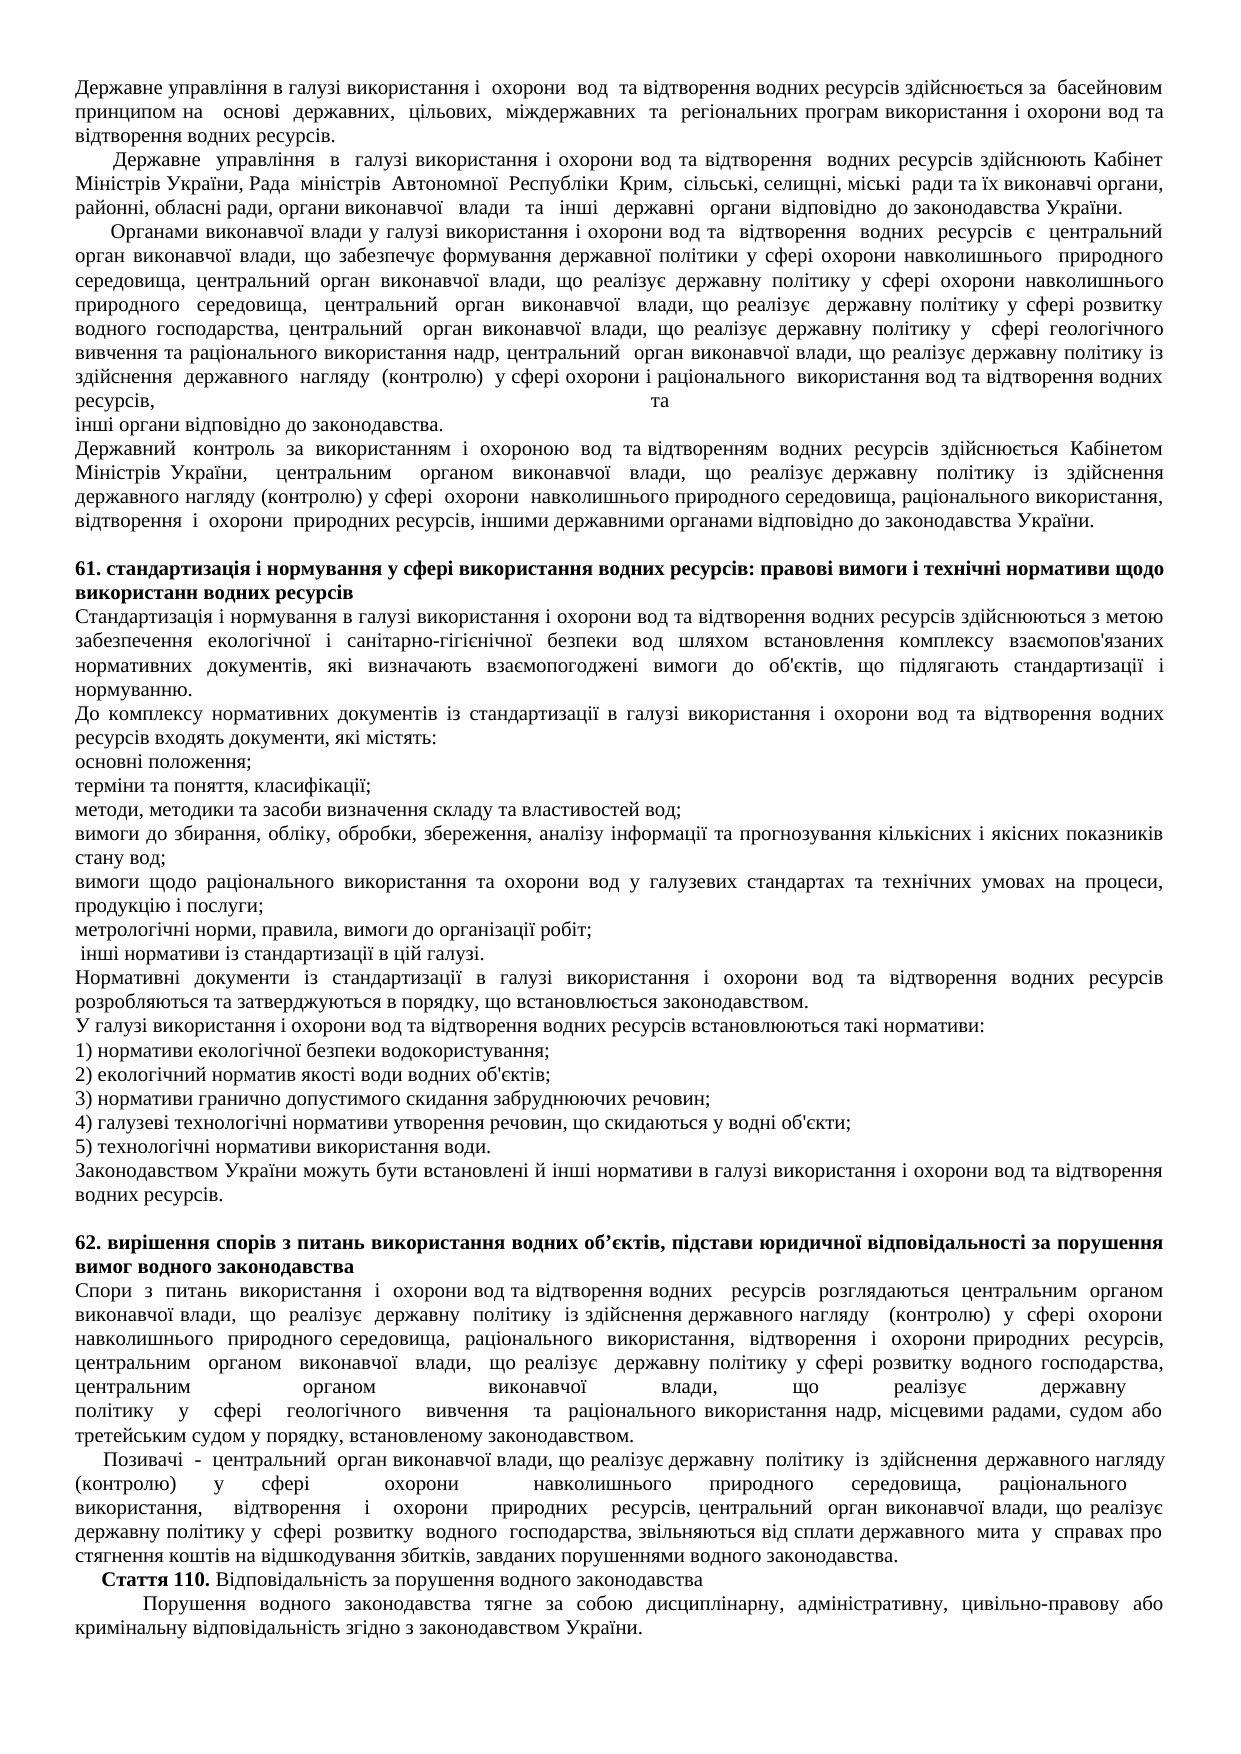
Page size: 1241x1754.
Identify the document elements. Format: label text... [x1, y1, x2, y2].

text метрологічні норми, правила, вимоги до організації робіт; [75, 917, 1165, 941]
text 61. стандартизація і нормування у сфері використання водних ресурсів: правові вимоги і технічні нормативи щодо використанн водних ресурсів [75, 556, 1165, 604]
text Спори з питань використання і охорони вод та відтворення водних ресурсів розглядаються центральним органом виконавчої влади, що реалізує державну політику із здійснення державного нагляду (контролю) у сфері охорони навколишнього природного середовища, раціонального використання, відтворення і охорони природних ресурсів, центральним органом виконавчої влади, що реалізує державну політику у сфері розвитку водного господарства, центральним органом виконавчої влади, що реалізує державну політику у сфері геологічного вивчення та раціонального використання надр, місцевими радами, судом або третейським судом у порядку, встановленому законодавством. [75, 1278, 1165, 1447]
text У галузі використання і охорони вод та відтворення водних ресурсів встановлюються такі нормативи: [75, 1013, 1165, 1037]
text Стаття 110. Відповідальність за порушення водного законодавства [75, 1567, 1165, 1591]
text Порушення водного законодавства тягне за собою дисциплінарну, адміністративну, цивільно-правову або кримінальну відповідальність згідно з законодавством України. [75, 1591, 1165, 1639]
text 62. вирішення спорів з питань використання водних об’єктів, підстави юридичної відповідальності за порушення вимог водного законодавства [75, 1230, 1165, 1278]
text Стандартизація і нормування в галузі використання і охорони вод та відтворення водних ресурсів здійснюються з метою забезпечення екологічної і санітарно-гігієнічної безпеки вод шляхом встановлення комплексу взаємопов'язаних нормативних документів, які визначають взаємопогоджені вимоги до об'єктів, що підлягають стандартизації і нормуванню. [75, 604, 1165, 701]
text 3) нормативи гранично допустимого скидання забруднюючих речовин; [75, 1086, 1165, 1110]
text 2) екологічний норматив якості води водних об'єктів; [75, 1062, 1165, 1086]
text терміни та поняття, класифікації; [75, 773, 1165, 797]
text Позивачі - центральний орган виконавчої влади, що реалізує державну політику із здійснення державного нагляду (контролю) у сфері охорони навколишнього природного середовища, раціонального використання, відтворення і охорони природних ресурсів, центральний орган виконавчої влади, що реалізує державну політику у сфері розвитку водного господарства, звільняються від сплати державного мита у справах про стягнення коштів на відшкодування збитків, завданих порушеннями водного законодавства. [75, 1447, 1165, 1567]
text 5) технологічні нормативи використання води. [75, 1134, 1165, 1158]
text вимоги щодо раціонального використання та охорони вод у галузевих стандартах та технічних умовах на процеси, продукцію і послуги; [75, 869, 1165, 917]
text Державне управління в галузі використання і охорони вод та відтворення водних ресурсів здійснюється за басейновим принципом на основі державних, цільових, міждержавних та регіональних програм використання і охорони вод та відтворення водних ресурсів. [75, 75, 1165, 147]
text До комплексу нормативних документів із стандартизації в галузі використання і охорони вод та відтворення водних ресурсів входять документи, які містять: [75, 701, 1165, 749]
text Законодавством України можуть бути встановлені й інші нормативи в галузі використання і охорони вод та відтворення водних ресурсів. [75, 1158, 1165, 1206]
text Органами виконавчої влади у галузі використання і охорони вод та відтворення водних ресурсів є центральний орган виконавчої влади, що забезпечує формування державної політики у сфері охорони навколишнього природного середовища, центральний орган виконавчої влади, що реалізує державну політику у сфері охорони навколишнього природного середовища, центральний орган виконавчої влади, що реалізує державну політику у сфері розвитку водного господарства, центральний орган виконавчої влади, що реалізує державну політику у сфері геологічного вивчення та раціонального використання надр, центральний орган виконавчої влади, що реалізує державну політику із здійснення державного нагляду (контролю) у сфері охорони і раціонального використання вод та відтворення водних ресурсів, та інші органи відповідно до законодавства. [75, 219, 1165, 436]
text вимоги до збирання, обліку, обробки, збереження, аналізу інформації та прогнозування кількісних і якісних показників стану вод; [75, 821, 1165, 869]
text Державний контроль за використанням і охороною вод та відтворенням водних ресурсів здійснюється Кабінетом Міністрів України, центральним органом виконавчої влади, що реалізує державну політику із здійснення державного нагляду (контролю) у сфері охорони навколишнього природного середовища, раціонального використання, відтворення і охорони природних ресурсів, іншими державними органами відповідно до законодавства України. [75, 436, 1165, 532]
text Нормативні документи із стандартизації в галузі використання і охорони вод та відтворення водних ресурсів розробляються та затверджуються в порядку, що встановлюється законодавством. [75, 965, 1165, 1013]
text Державне управління в галузі використання і охорони вод та відтворення водних ресурсів здійснюють Кабінет Міністрів України, Рада міністрів Автономної Республіки Крим, сільські, селищні, міські ради та їх виконавчі органи, районні, обласні ради, органи виконавчої влади та інші державні органи відповідно до законодавства України. [75, 147, 1165, 219]
text методи, методики та засоби визначення складу та властивостей вод; [75, 797, 1165, 821]
text основні положення; [75, 749, 1165, 773]
text 4) галузеві технологічні нормативи утворення речовин, що скидаються у водні об'єкти; [75, 1110, 1165, 1134]
text 1) нормативи екологічної безпеки водокористування; [75, 1037, 1165, 1062]
text інші нормативи із стандартизації в цій галузі. [75, 941, 1165, 965]
